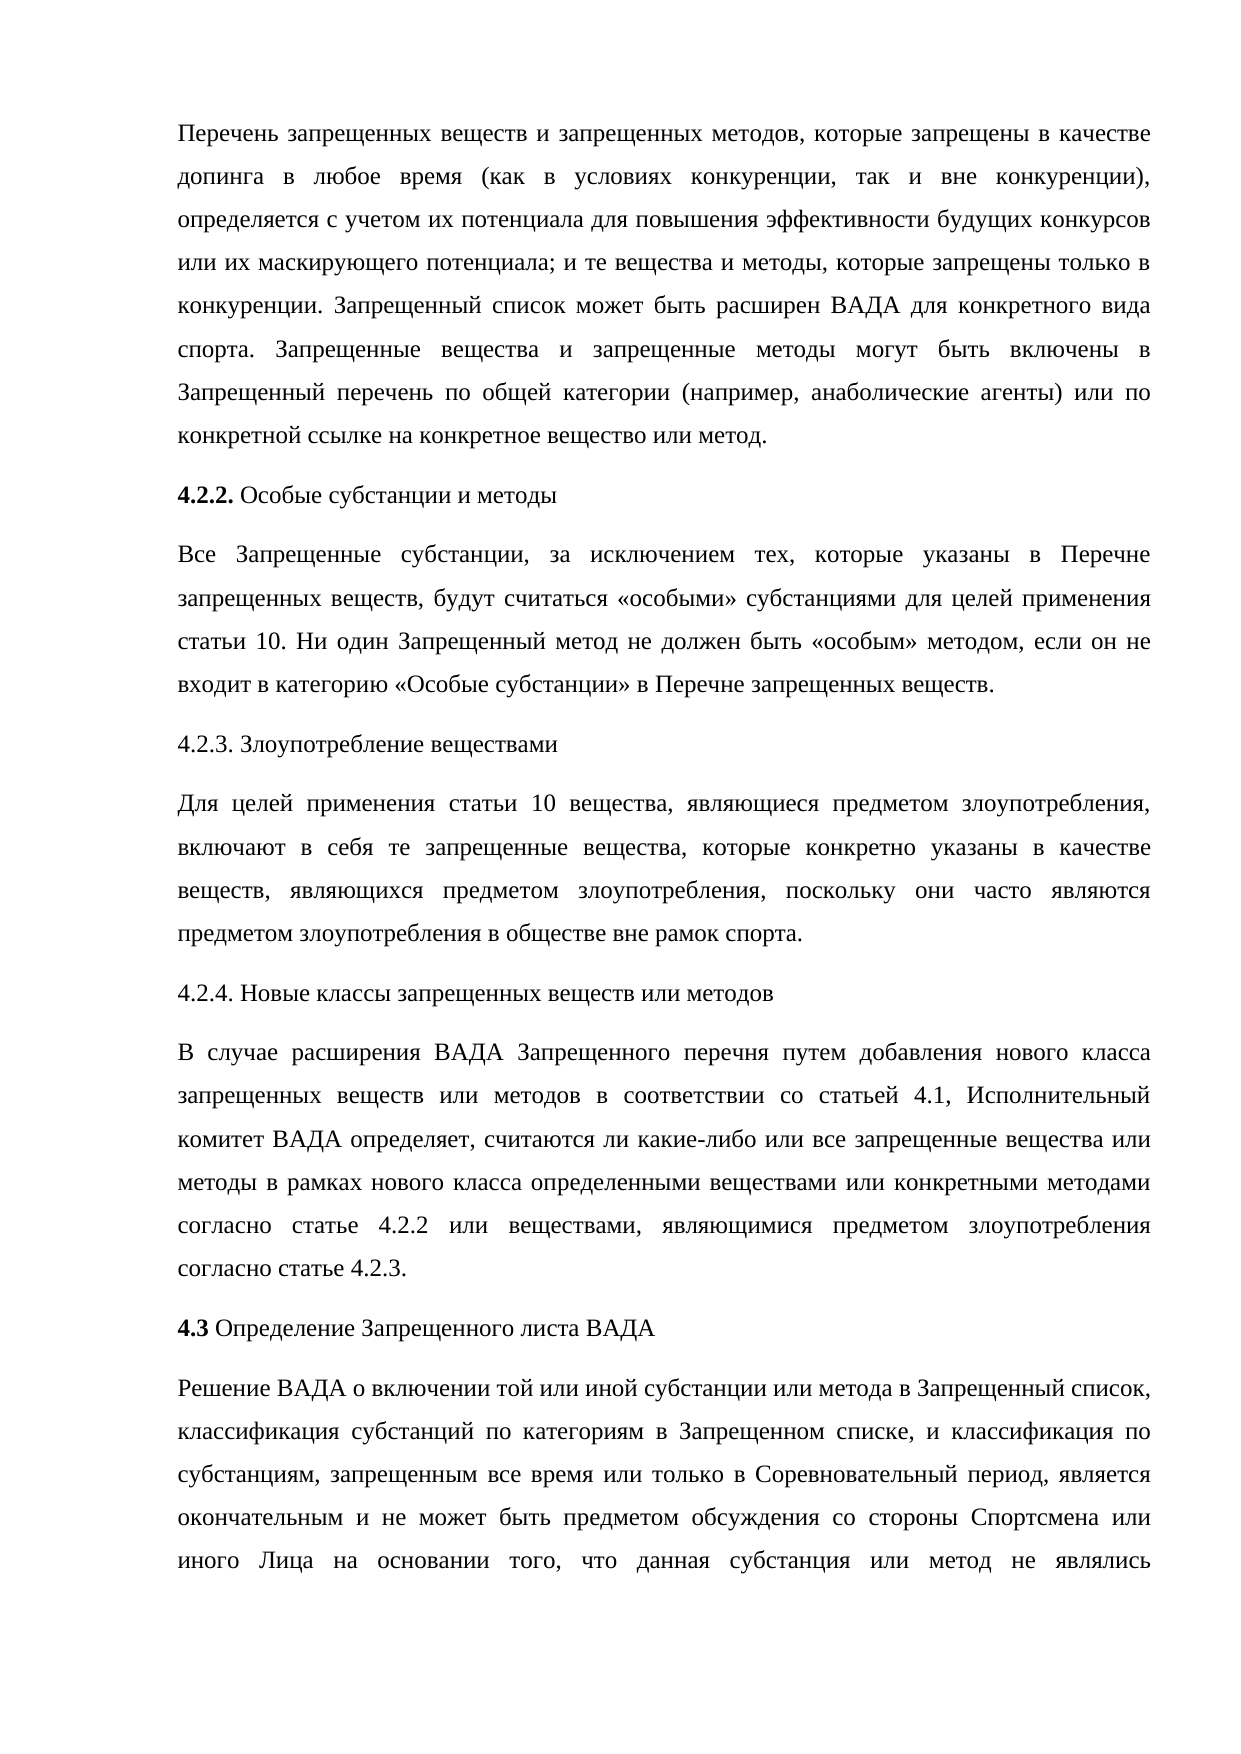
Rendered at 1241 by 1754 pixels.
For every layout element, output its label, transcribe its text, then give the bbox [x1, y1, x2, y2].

text В случае расширения ВАДА Запрещенного перечня путем добавления нового класса запрещенных веществ или методов в соответствии со статьей 4.1, Исполнительный комитет ВАДА определяет, считаются ли какие-либо или все запрещенные вещества или методы в рамках нового класса определенными веществами или конкретными методами согласно статье 4.2.2 или веществами, являющимися предметом злоупотребления согласно статье 4.2.3. [177, 1037, 1152, 1282]
text 4.2.4. Новые классы запрещенных веществ или методов [177, 978, 1152, 1006]
text 4.2.3. Злоупотребление веществами [177, 729, 1152, 757]
text 4.3 Определение Запрещенного листа ВАДА [177, 1313, 1152, 1342]
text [177, 1373, 1152, 1574]
text 4.2.2. Особые субстанции и методы [177, 480, 1152, 508]
text Для целей применения статьи 10 вещества, являющиеся предметом злоупотребления, включают в себя те запрещенные вещества, которые конкретно указаны в качестве веществ, являющихся предметом злоупотребления, поскольку они часто являются предметом злоупотребления в обществе вне рамок спорта. [177, 788, 1152, 947]
text Перечень запрещенных веществ и запрещенных методов, которые запрещены в качестве допинга в любое время (как в условиях конкуренции, так и вне конкуренции), определяется с учетом их потенциала для повышения эффективности будущих конкурсов или их маскирующего потенциала; и те вещества и методы, которые запрещены только в конкуренции. Запрещенный список может быть расширен ВАДА для конкретного вида спорта. Запрещенные вещества и запрещенные методы могут быть включены в Запрещенный перечень по общей категории (например, анаболические агенты) или по конкретной ссылке на конкретное вещество или метод. [177, 118, 1152, 449]
text Все Запрещенные субстанции, за исключением тех, которые указаны в Перечне запрещенных веществ, будут считаться «особыми» субстанциями для целей применения статьи 10. Ни один Запрещенный метод не должен быть «особым» методом, если он не входит в категорию «Особые субстанции» в Перечне запрещенных веществ. [177, 539, 1152, 698]
